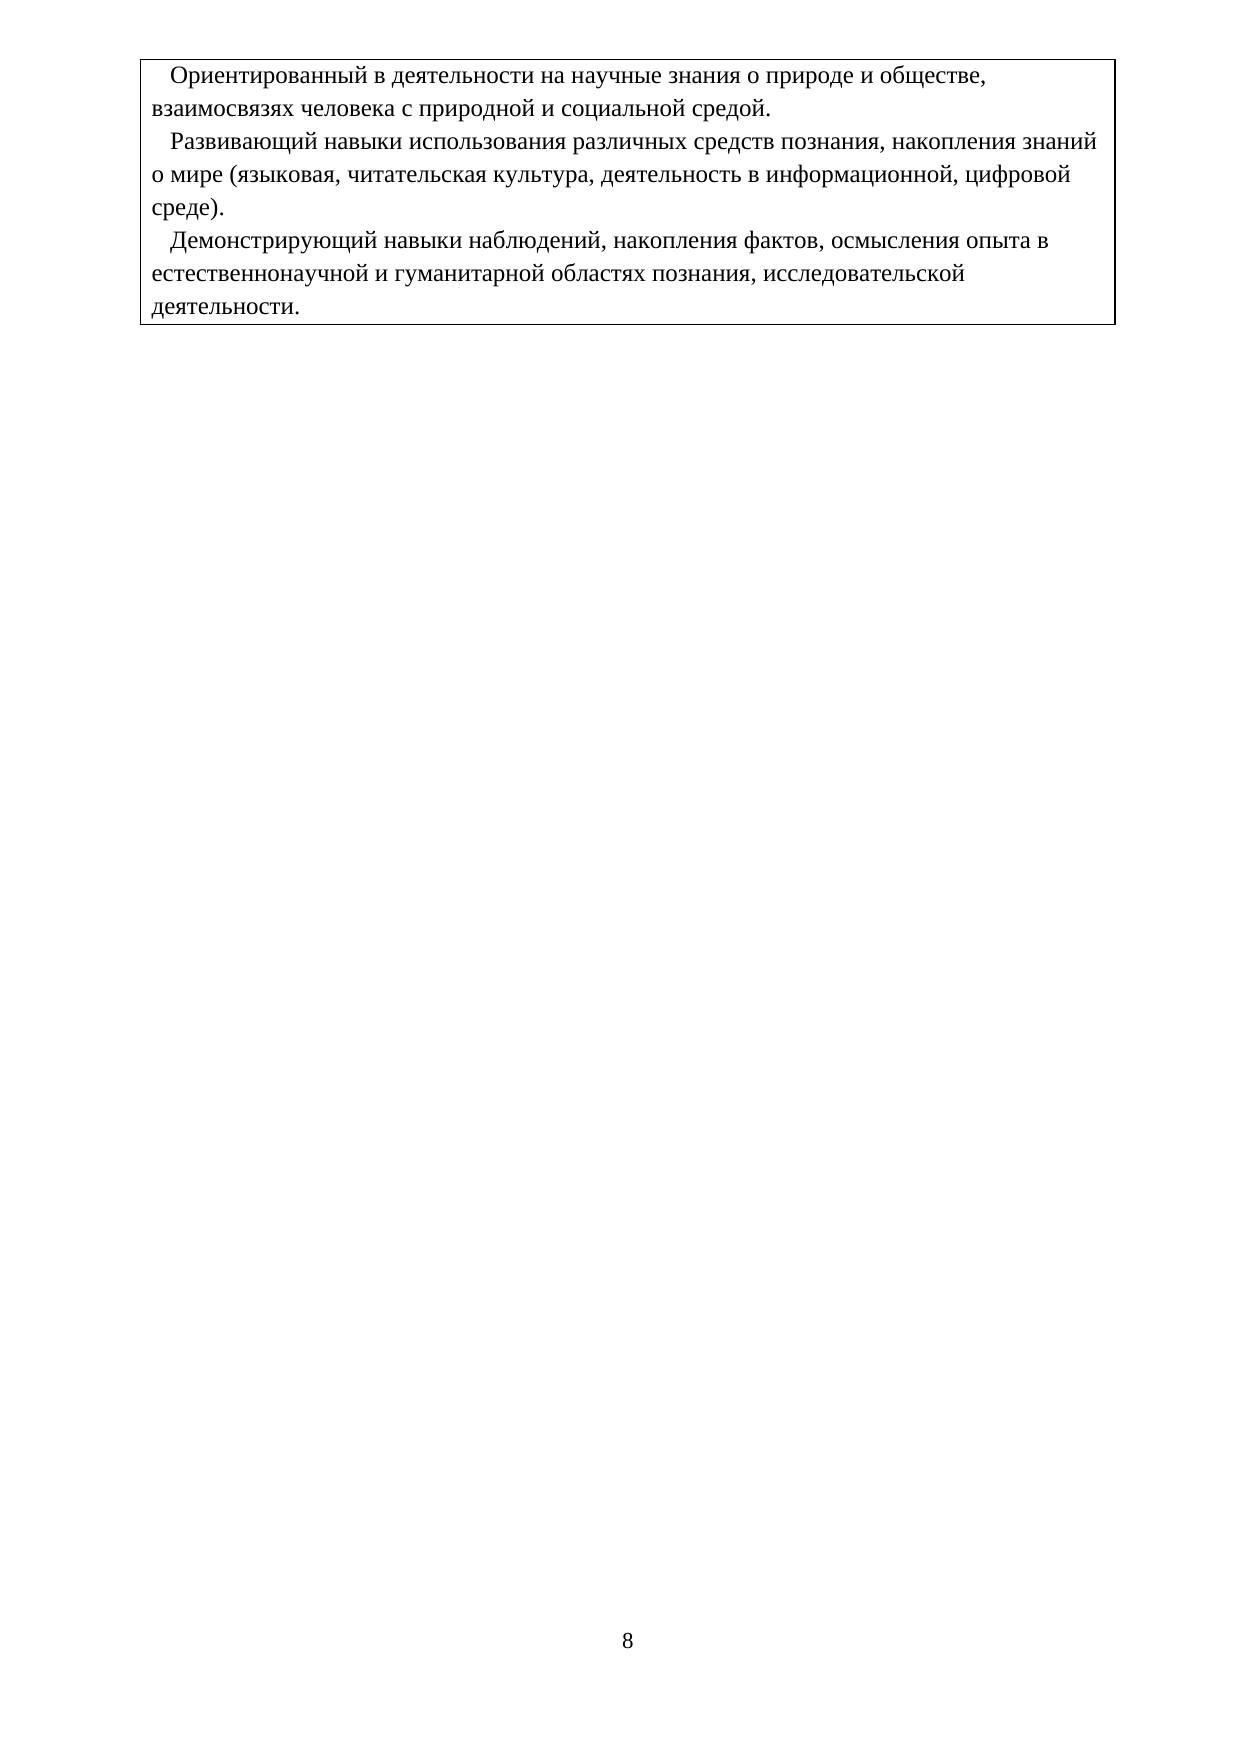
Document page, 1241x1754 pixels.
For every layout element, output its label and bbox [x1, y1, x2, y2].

table_cell [141, 60, 1114, 324]
